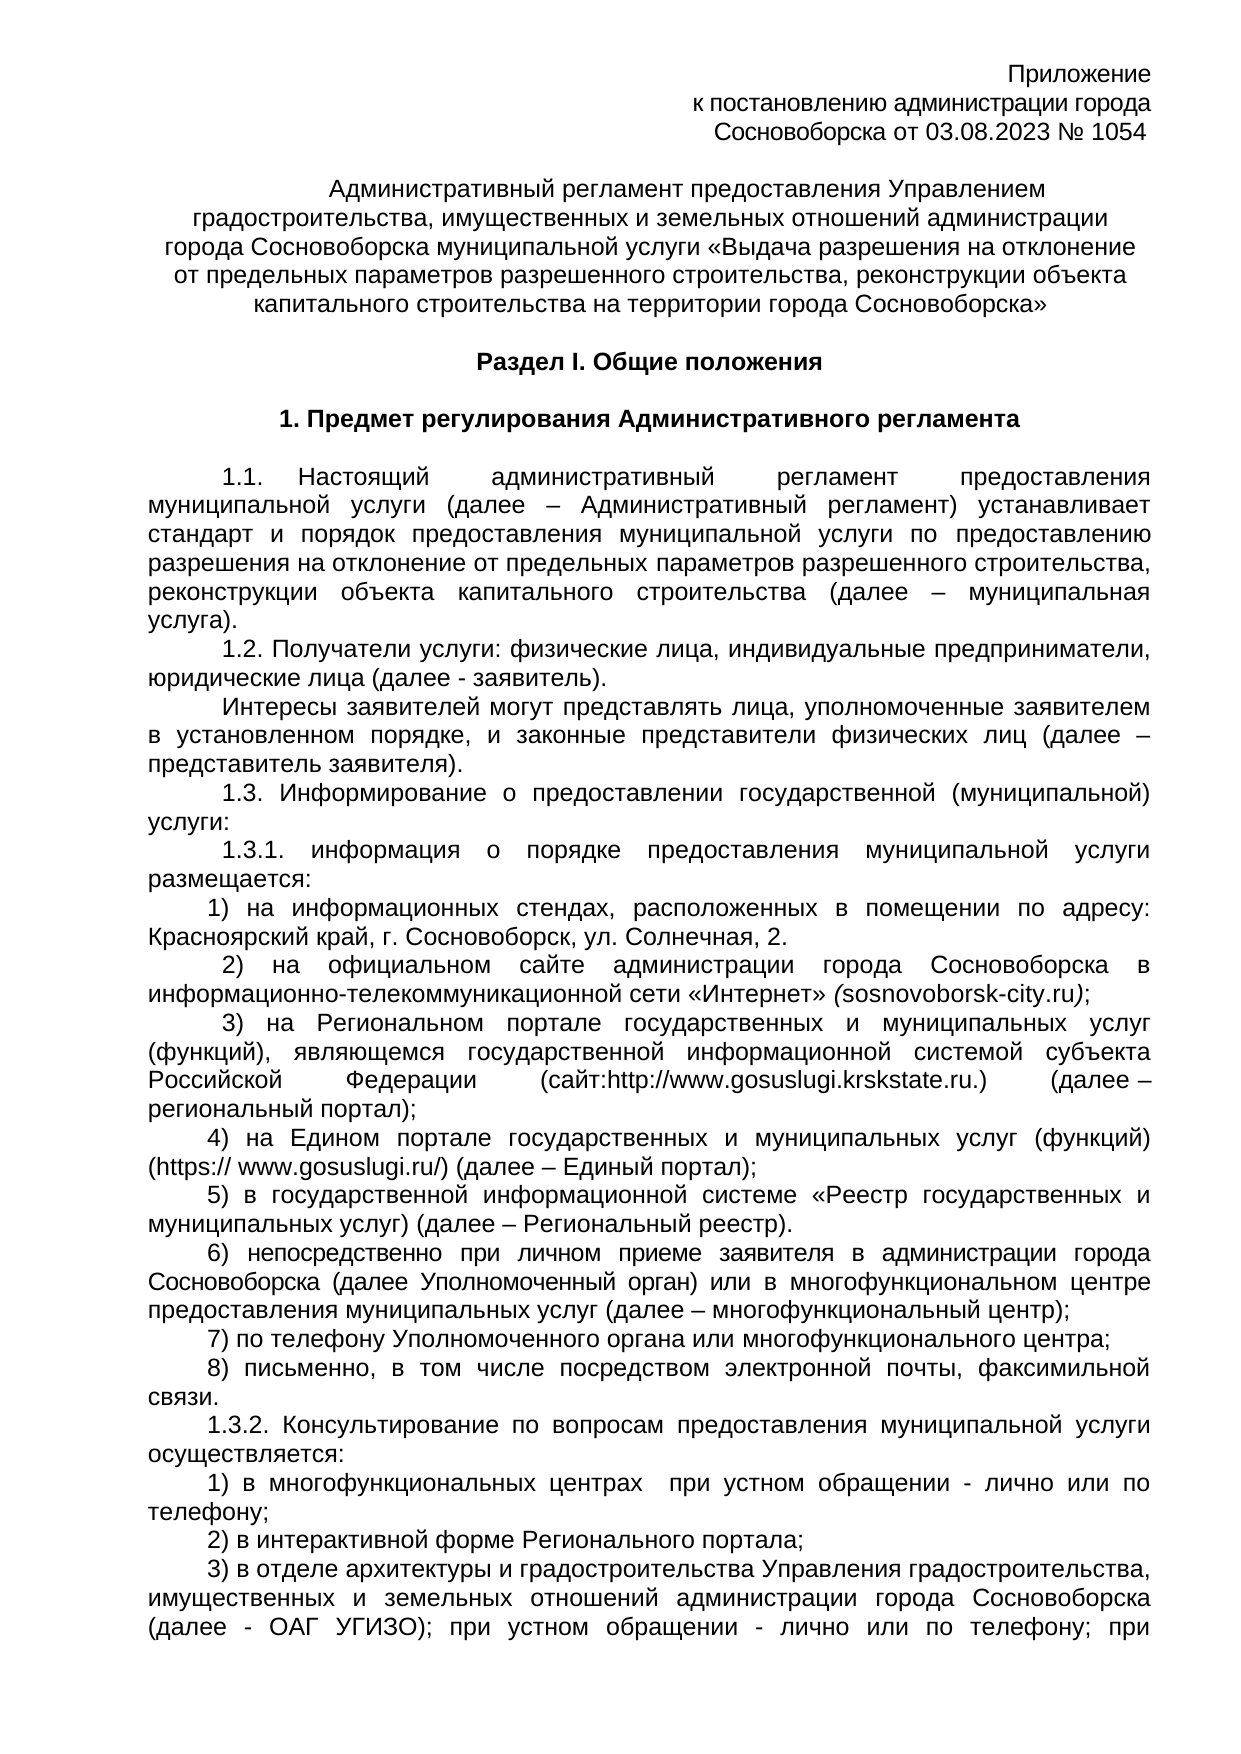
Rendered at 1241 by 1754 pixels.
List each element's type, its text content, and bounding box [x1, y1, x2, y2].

text 3) на Региональном портале государственных и муниципальных услуг (функций), являющемся государственной информационной системой субъекта Российской Федерации (сайт:http://www.gosuslugi.krskstate.ru.) (далее – региональный портал); [148, 1008, 1152, 1123]
text 1.2. Получатели услуги: физические лица, индивидуальные предприниматели, юридические лица (далее - заявитель). [148, 634, 1152, 692]
text 2) в интерактивной форме Регионального портала; [148, 1525, 1152, 1554]
text Раздел I. Общие положения [148, 347, 1152, 375]
text 1) в многофункциональных центрах при устном обращении - лично или по телефону; [148, 1468, 1152, 1525]
text Интересы заявителей могут представлять лица, уполномоченные заявителем в установленном порядке, и законные представители физических лиц (далее – представитель заявителя). [148, 692, 1152, 778]
text Приложение [148, 59, 1152, 88]
text 5) в государственной информационной системе «Реестр государственных и муниципальных услуг) (далее – Региональный реестр). [148, 1180, 1152, 1238]
text 1.3. Информирование о предоставлении государственной (муниципальной) услуги: [148, 778, 1152, 835]
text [148, 1554, 1152, 1640]
text к постановлению администрации города [148, 88, 1152, 117]
text 2) на официальном сайте администрации города Сосновоборска в информационно-телекоммуникационной сети «Интернет» (sosnovoborsk-city.ru); [148, 950, 1152, 1008]
text 6) непосредственно при личном приеме заявителя в администрации города Сосновоборска (далее Уполномоченный орган) или в многофункциональном центре предоставления муниципальных услуг (далее – многофункциональный центр); [148, 1238, 1152, 1324]
text 1.3.1. информация о порядке предоставления муниципальной услуги размещается: [148, 835, 1152, 893]
text Административный регламент предоставления Управлением градостроительства, имущественных и земельных отношений администрации города Сосновоборска муниципальной услуги «Выдача разрешения на отклонение от предельных параметров разрешенного строительства, реконструкции объекта капитального строительства на территории города Сосновоборска» [149, 174, 1152, 318]
text 1. Предмет регулирования Административного регламента [148, 404, 1152, 433]
text Сосновоборска от 03.08.2023 № 1054 [148, 117, 1152, 145]
text 7) по телефону Уполномоченного органа или многофункционального центра; [148, 1324, 1152, 1353]
text 1) на информационных стендах, расположенных в помещении по адресу: Красноярский край, г. Сосновоборск, ул. Солнечная, 2. [148, 893, 1152, 950]
text 1.3.2. Консультирование по вопросам предоставления муниципальной услуги осуществляется: [148, 1410, 1152, 1468]
text 4) на Едином портале государственных и муниципальных услуг (функций) (https:// www.gosuslugi.ru/) (далее – Единый портал); [148, 1123, 1152, 1180]
text 1.1. Настоящий административный регламент предоставления муниципальной услуги (далее – Административный регламент) устанавливает стандарт и порядок предоставления муниципальной услуги по предоставлению разрешения на отклонение от предельных параметров разрешенного строительства, реконструкции объекта капитального строительства (далее – муниципальная услуга). [148, 462, 1152, 634]
text 8) письменно, в том числе посредством электронной почты, факсимильной связи. [148, 1353, 1152, 1410]
